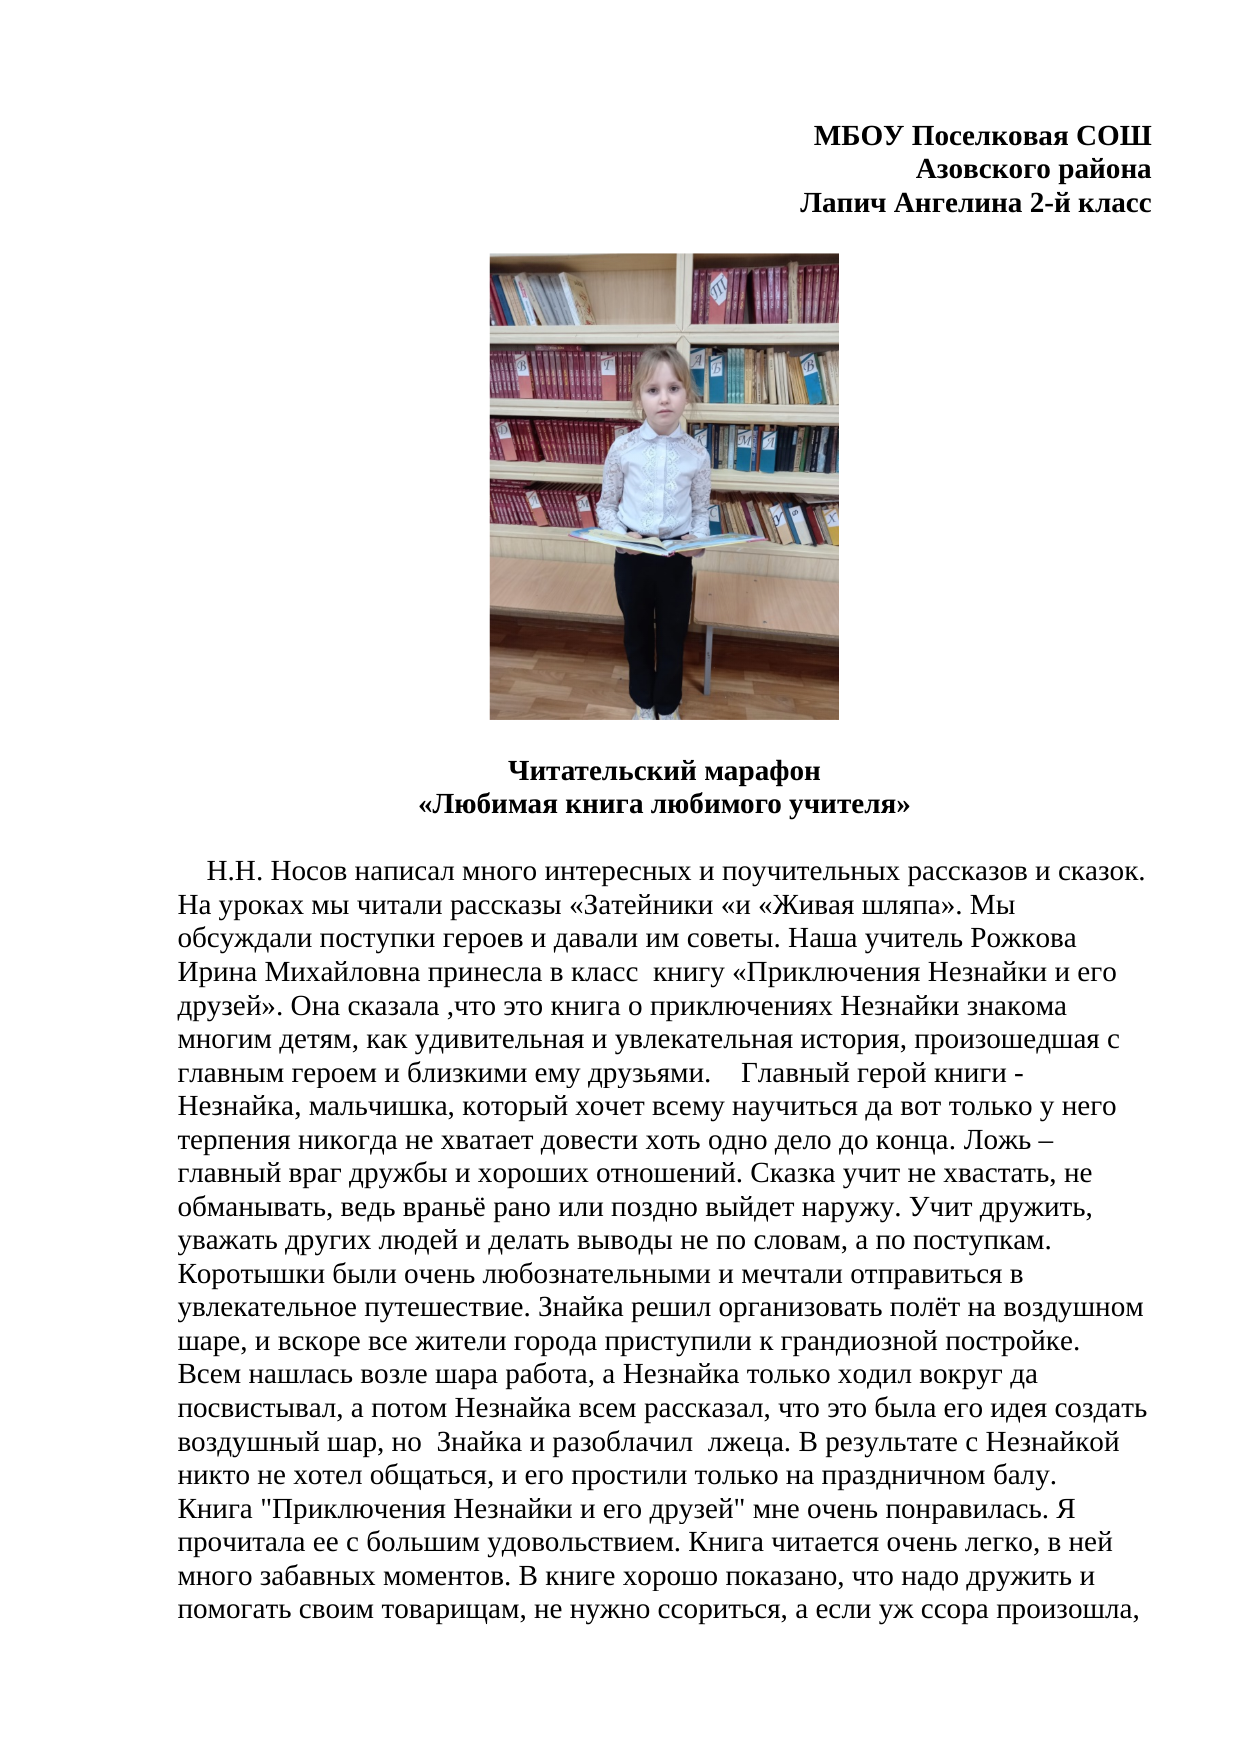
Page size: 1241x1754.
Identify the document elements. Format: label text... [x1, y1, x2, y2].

picture [490, 254, 839, 719]
text Читательский марафон [177, 753, 1152, 786]
text Азовского района [177, 152, 1152, 185]
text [177, 853, 1152, 1625]
text «Любимая книга любимого учителя» [177, 786, 1152, 820]
text МБОУ Поселковая СОШ [177, 118, 1152, 152]
text Лапич Ангелина 2-й класс [177, 185, 1152, 219]
